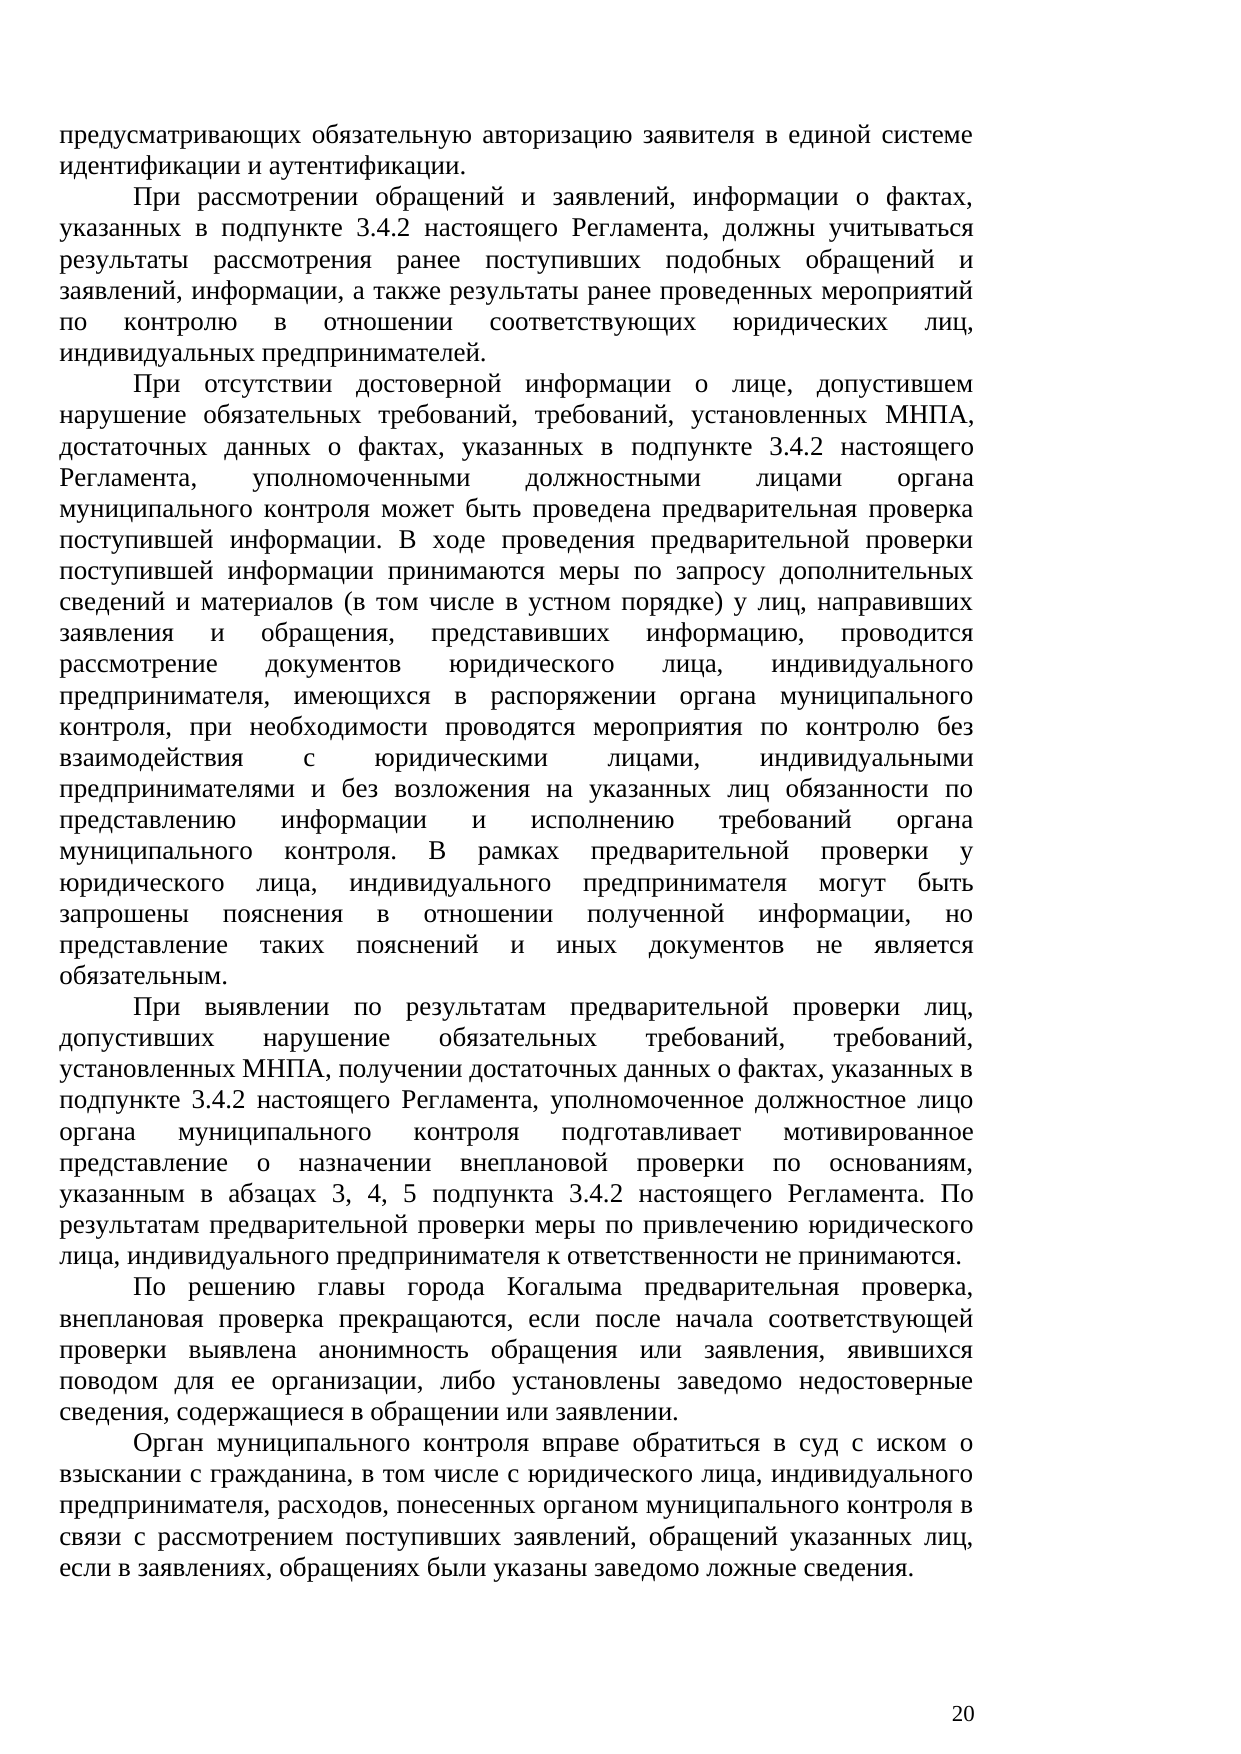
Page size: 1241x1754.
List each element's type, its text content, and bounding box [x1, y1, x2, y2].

text При выявлении по результатам предварительной проверки лиц, допустивших нарушение обязательных требований, требований, установленных МНПА, получении достаточных данных о фактах, указанных в подпункте 3.4.2 настоящего Регламента, уполномоченное должностное лицо органа муниципального контроля подготавливает мотивированное представление о назначении внеплановой проверки по основаниям, указанным в абзацах 3, 4, 5 подпункта 3.4.2 настоящего Регламента. По результатам предварительной проверки меры по привлечению юридического лица, индивидуального предпринимателя к ответственности не принимаются. [59, 990, 974, 1271]
text По решению главы города Когалыма предварительная проверка, внеплановая проверка прекращаются, если после начала соответствующей проверки выявлена анонимность обращения или заявления, явившихся поводом для ее организации, либо установлены заведомо недостоверные сведения, содержащиеся в обращении или заявлении. [59, 1271, 974, 1426]
text Орган муниципального контроля вправе обратиться в суд с иском о взыскании с гражданина, в том числе с юридического лица, индивидуального предпринимателя, расходов, понесенных органом муниципального контроля в связи с рассмотрением поступивших заявлений, обращений указанных лиц, если в заявлениях, обращениях были указаны заведомо ложные сведения. [59, 1426, 974, 1582]
text При рассмотрении обращений и заявлений, информации о фактах, указанных в подпункте 3.4.2 настоящего Регламента, должны учитываться результаты рассмотрения ранее поступивших подобных обращений и заявлений, информации, а также результаты ранее проведенных мероприятий по контролю в отношении соответствующих юридических лиц, индивидуальных предпринимателей. [59, 180, 974, 367]
text При отсутствии достоверной информации о лице, допустившем нарушение обязательных требований, требований, установленных МНПА, достаточных данных о фактах, указанных в подпункте 3.4.2 настоящего Регламента, уполномоченными должностными лицами органа муниципального контроля может быть проведена предварительная проверка поступившей информации. В ходе проведения предварительной проверки поступившей информации принимаются меры по запросу дополнительных сведений и материалов (в том числе в устном порядке) у лиц, направивших заявления и обращения, представивших информацию, проводится рассмотрение документов юридического лица, индивидуального предпринимателя, имеющихся в распоряжении органа муниципального контроля, при необходимости проводятся мероприятия по контролю без взаимодействия с юридическими лицами, индивидуальными предпринимателями и без возложения на указанных лиц обязанности по представлению информации и исполнению требований органа муниципального контроля. В рамках предварительной проверки у юридического лица, индивидуального предпринимателя могут быть запрошены пояснения в отношении полученной информации, но представление таких пояснений и иных документов не является обязательным. [59, 367, 974, 990]
